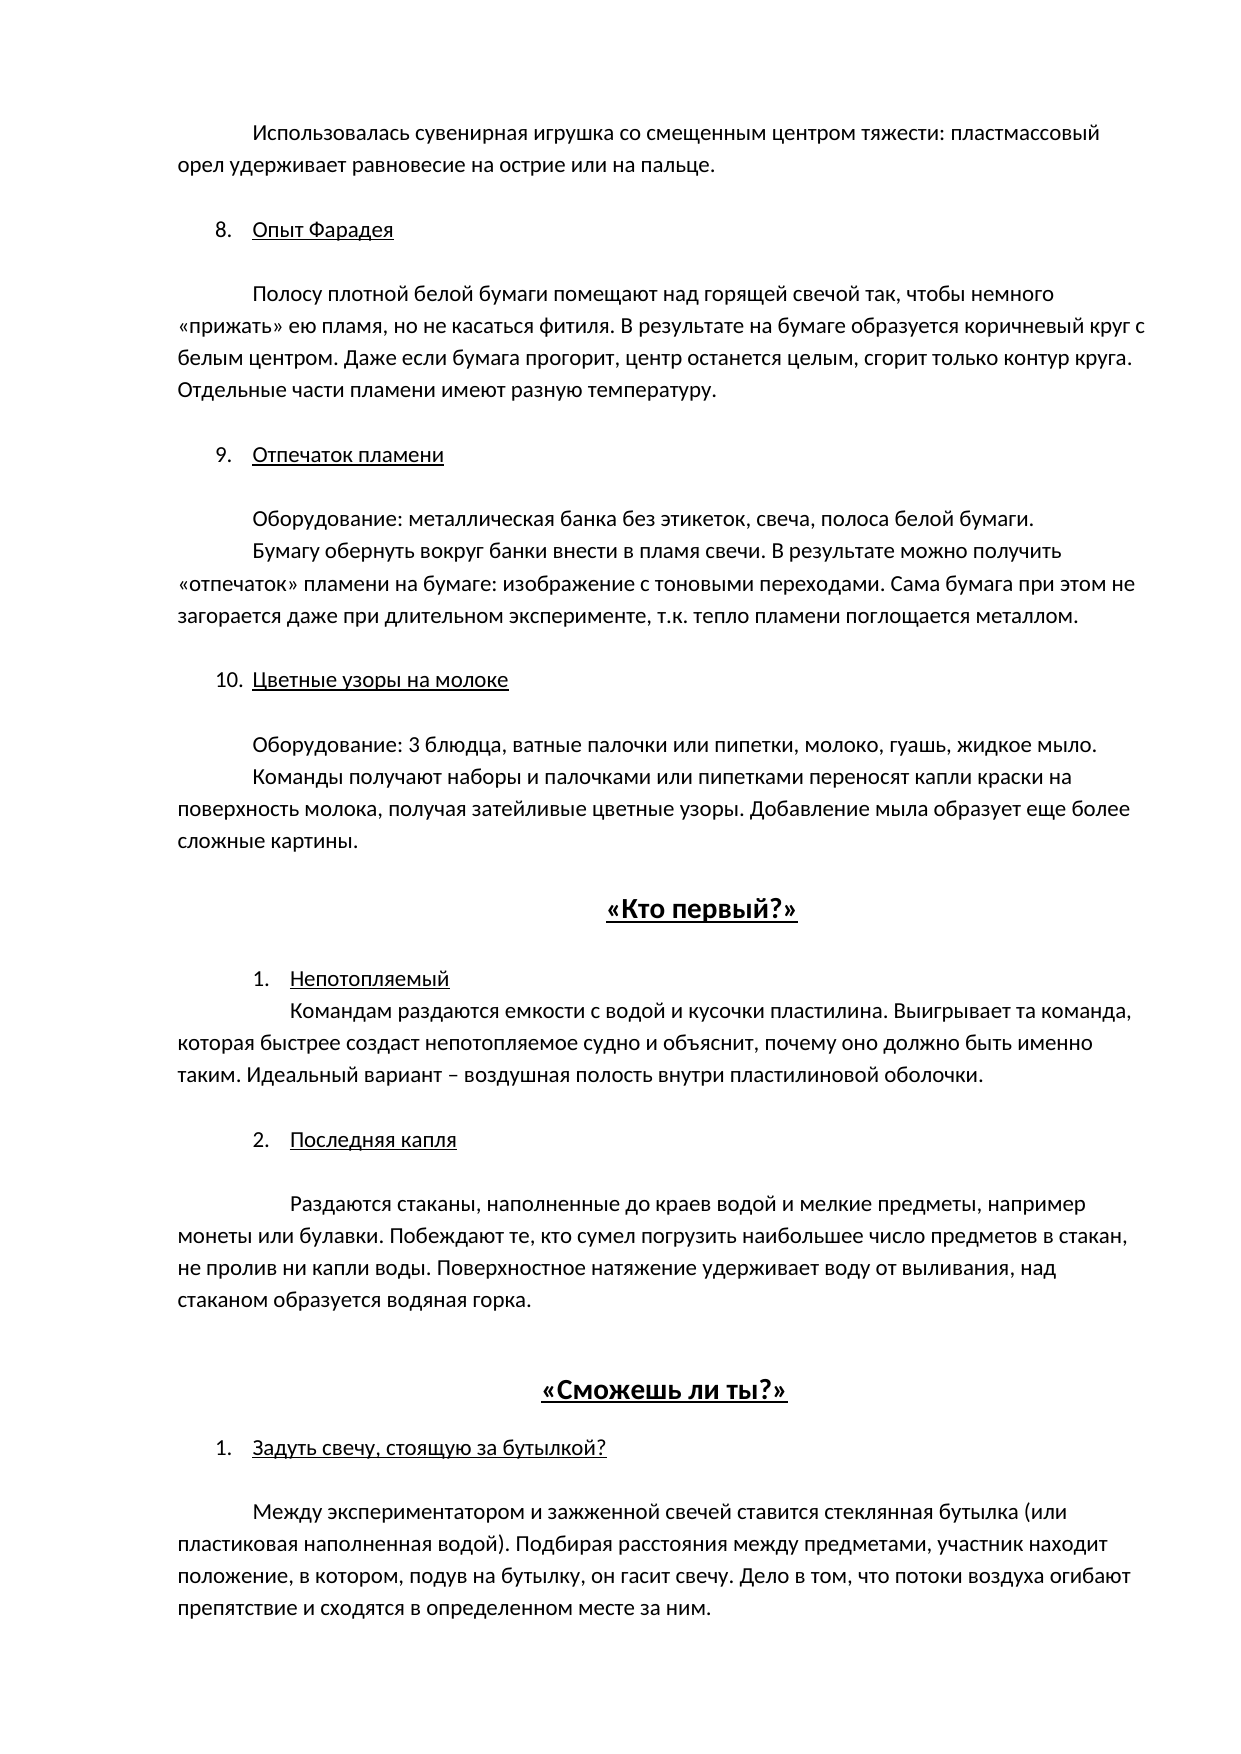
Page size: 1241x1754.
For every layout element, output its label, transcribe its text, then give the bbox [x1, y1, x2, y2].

list Командам раздаются емкости с водой и кусочки пластилина. Выигрывает та команда, которая быстрее создаст непотопляемое судно и объяснит, почему оно должно быть именно таким. Идеальный вариант – воздушная полость внутри пластилиновой оболочки. [177, 996, 1152, 1088]
list Между экспериментатором и зажженной свечей ставится стеклянная бутылка (или пластиковая наполненная водой). Подбирая расстояния между предметами, участник находит положение, в котором, подув на бутылку, он гасит свечу. Дело в том, что потоки воздуха огибают препятствие и сходятся в определенном месте за ним. [177, 1497, 1152, 1622]
list Непотопляемый [252, 964, 1152, 992]
list Цветные узоры на молоке [215, 665, 1152, 693]
list Оборудование: металлическая банка без этикеток, свеча, полоса белой бумаги. [252, 504, 1152, 532]
list Раздаются стаканы, наполненные до краев водой и мелкие предметы, например монеты или булавки. Побеждают те, кто сумел погрузить наибольшее число предметов в стакан, не пролив ни капли воды. Поверхностное натяжение удерживает воду от выливания, над стаканом образуется водяная горка. [177, 1189, 1152, 1314]
list «Кто первый?» [177, 891, 1152, 926]
list Опыт Фарадея [215, 215, 1152, 243]
list Бумагу обернуть вокруг банки внести в пламя свечи. В результате можно получить «отпечаток» пламени на бумаге: изображение с тоновыми переходами. Сама бумага при этом не загорается даже при длительном эксперименте, т.к. тепло пламени поглощается металлом. [177, 537, 1152, 629]
list Последняя капля [252, 1125, 1152, 1153]
list Команды получают наборы и палочками или пипетками переносят капли краски на поверхность молока, получая затейливые цветные узоры. Добавление мыла образует еще более сложные картины. [177, 762, 1152, 854]
text «Сможешь ли ты?» [177, 1371, 1152, 1406]
list Использовалась сувенирная игрушка со смещенным центром тяжести: пластмассовый орел удерживает равновесие на острие или на пальце. [177, 118, 1152, 178]
list Полосу плотной белой бумаги помещают над горящей свечой так, чтобы немного «прижать» ею пламя, но не касаться фитиля. В результате на бумаге образуется коричневый круг с белым центром. Даже если бумага прогорит, центр останется целым, сгорит только контур круга. Отдельные части пламени имеют разную температуру. [177, 279, 1152, 404]
list Оборудование: 3 блюдца, ватные палочки или пипетки, молоко, гуашь, жидкое мыло. [252, 730, 1152, 758]
list Задуть свечу, стоящую за бутылкой? [215, 1433, 1152, 1461]
list Отпечаток пламени [215, 440, 1152, 468]
